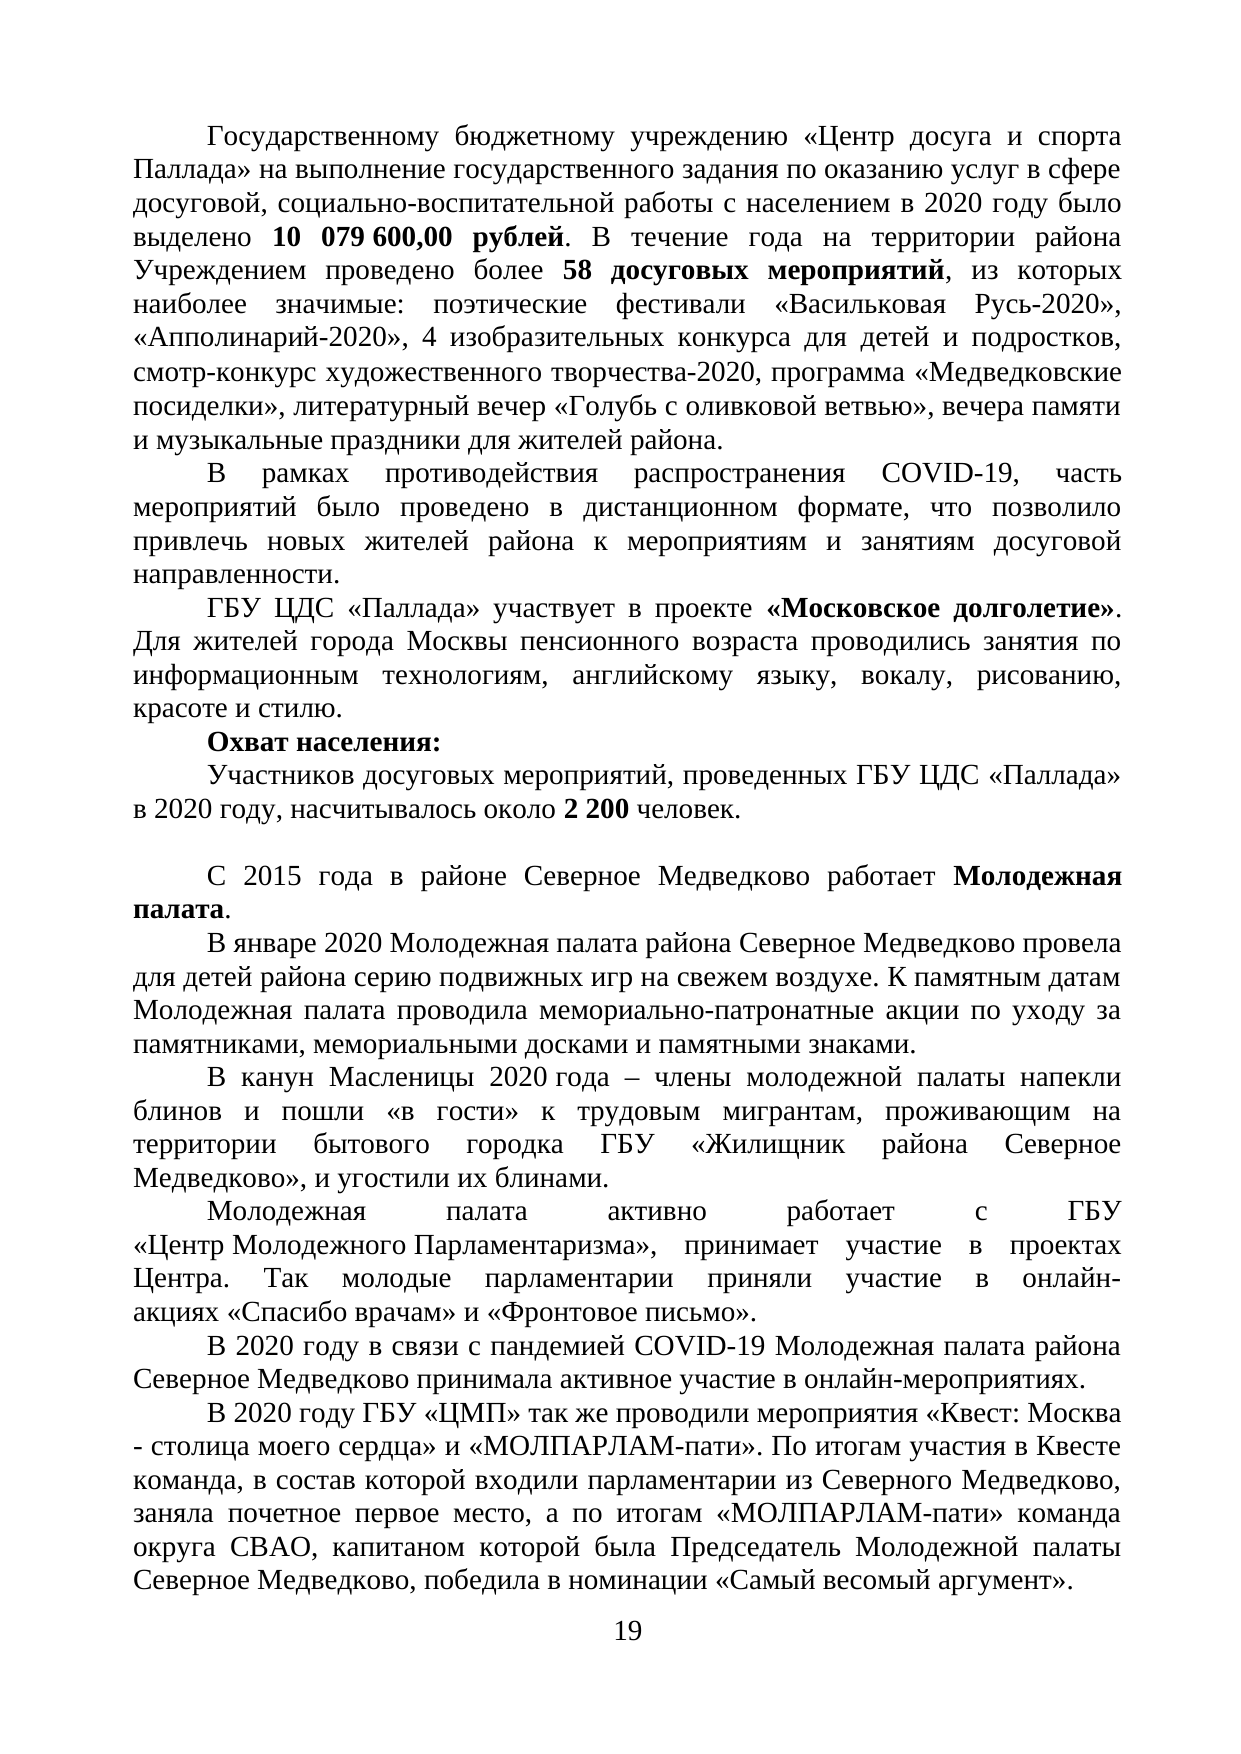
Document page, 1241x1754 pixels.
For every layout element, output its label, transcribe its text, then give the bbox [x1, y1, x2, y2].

text ГБУ ЦДС «Паллада» участвует в проекте «Московское долголетие». Для жителей города Москвы пенсионного возраста проводились занятия по информационным технологиям, английскому языку, вокалу, рисованию, красоте и стилю. [133, 590, 1122, 724]
text Молодежная палата активно работает с ГБУ «Центр Молодежного Парламентаризма», принимает участие в проектах Центра. Так молодые парламентарии приняли участие в онлайн-акциях «Спасибо врачам» и «Фронтовое письмо». [133, 1193, 1122, 1328]
text Участников досуговых мероприятий, проведенных ГБУ ЦДС «Паллада» в 2020 году, насчитывалось около 2 200 человек. [133, 757, 1122, 824]
text Государственному бюджетному учреждению «Центр досуга и спорта Паллада» на выполнение государственного задания по оказанию услуг в сфере досуговой, социально-воспитательной работы с населением в 2020 году было выделено 10 079 600,00 рублей. В течение года на территории района Учреждением проведено более 58 досуговых мероприятий, из которых наиболее значимые: поэтические фестивали «Васильковая Русь-2020», «Апполинарий-2020», 4 изобразительных конкурса для детей и подростков, смотр-конкурс художественного творчества-2020, программа «Медведковские посиделки», литературный вечер «Голубь с оливковой ветвью», вечера памяти и музыкальные праздники для жителей района. [133, 118, 1122, 456]
text В январе 2020 Молодежная палата района Северное Медведково провела для детей района серию подвижных игр на свежем воздухе. К памятным датам Молодежная палата проводила мемориально-патронатные акции по уходу за памятниками, мемориальными досками и памятными знаками. [133, 925, 1122, 1059]
text В рамках противодействия распространения COVID-19, часть мероприятий было проведено в дистанционном формате, что позволило привлечь новых жителей района к мероприятиям и занятиям досуговой направленности. [133, 456, 1122, 590]
text В 2020 году в связи с пандемией COVID-19 Молодежная палата района Северное Медведково принимала активное участие в онлайн-мероприятиях. [133, 1328, 1122, 1395]
text В 2020 году ГБУ «ЦМП» так же проводили мероприятия «Квест: Москва - столица моего сердца» и «МОЛПАРЛАМ-пати». По итогам участия в Квесте команда, в состав которой входили парламентарии из Северного Медведково, заняла почетное первое место, а по итогам «МОЛПАРЛАМ-пати» команда округа СВАО, капитаном которой была Председатель Молодежной палаты Северное Медведково, победила в номинации «Самый весомый аргумент». [133, 1395, 1122, 1596]
text Охват населения: [133, 724, 1122, 757]
text В канун Масленицы 2020 года – члены молодежной палаты напекли блинов и пошли «в гости» к трудовым мигрантам, проживающим на территории бытового городка ГБУ «Жилищник района Северное Медведково», и угостили их блинами. [133, 1059, 1122, 1193]
text С 2015 года в районе Северное Медведково работает Молодежная палата. [133, 858, 1122, 925]
